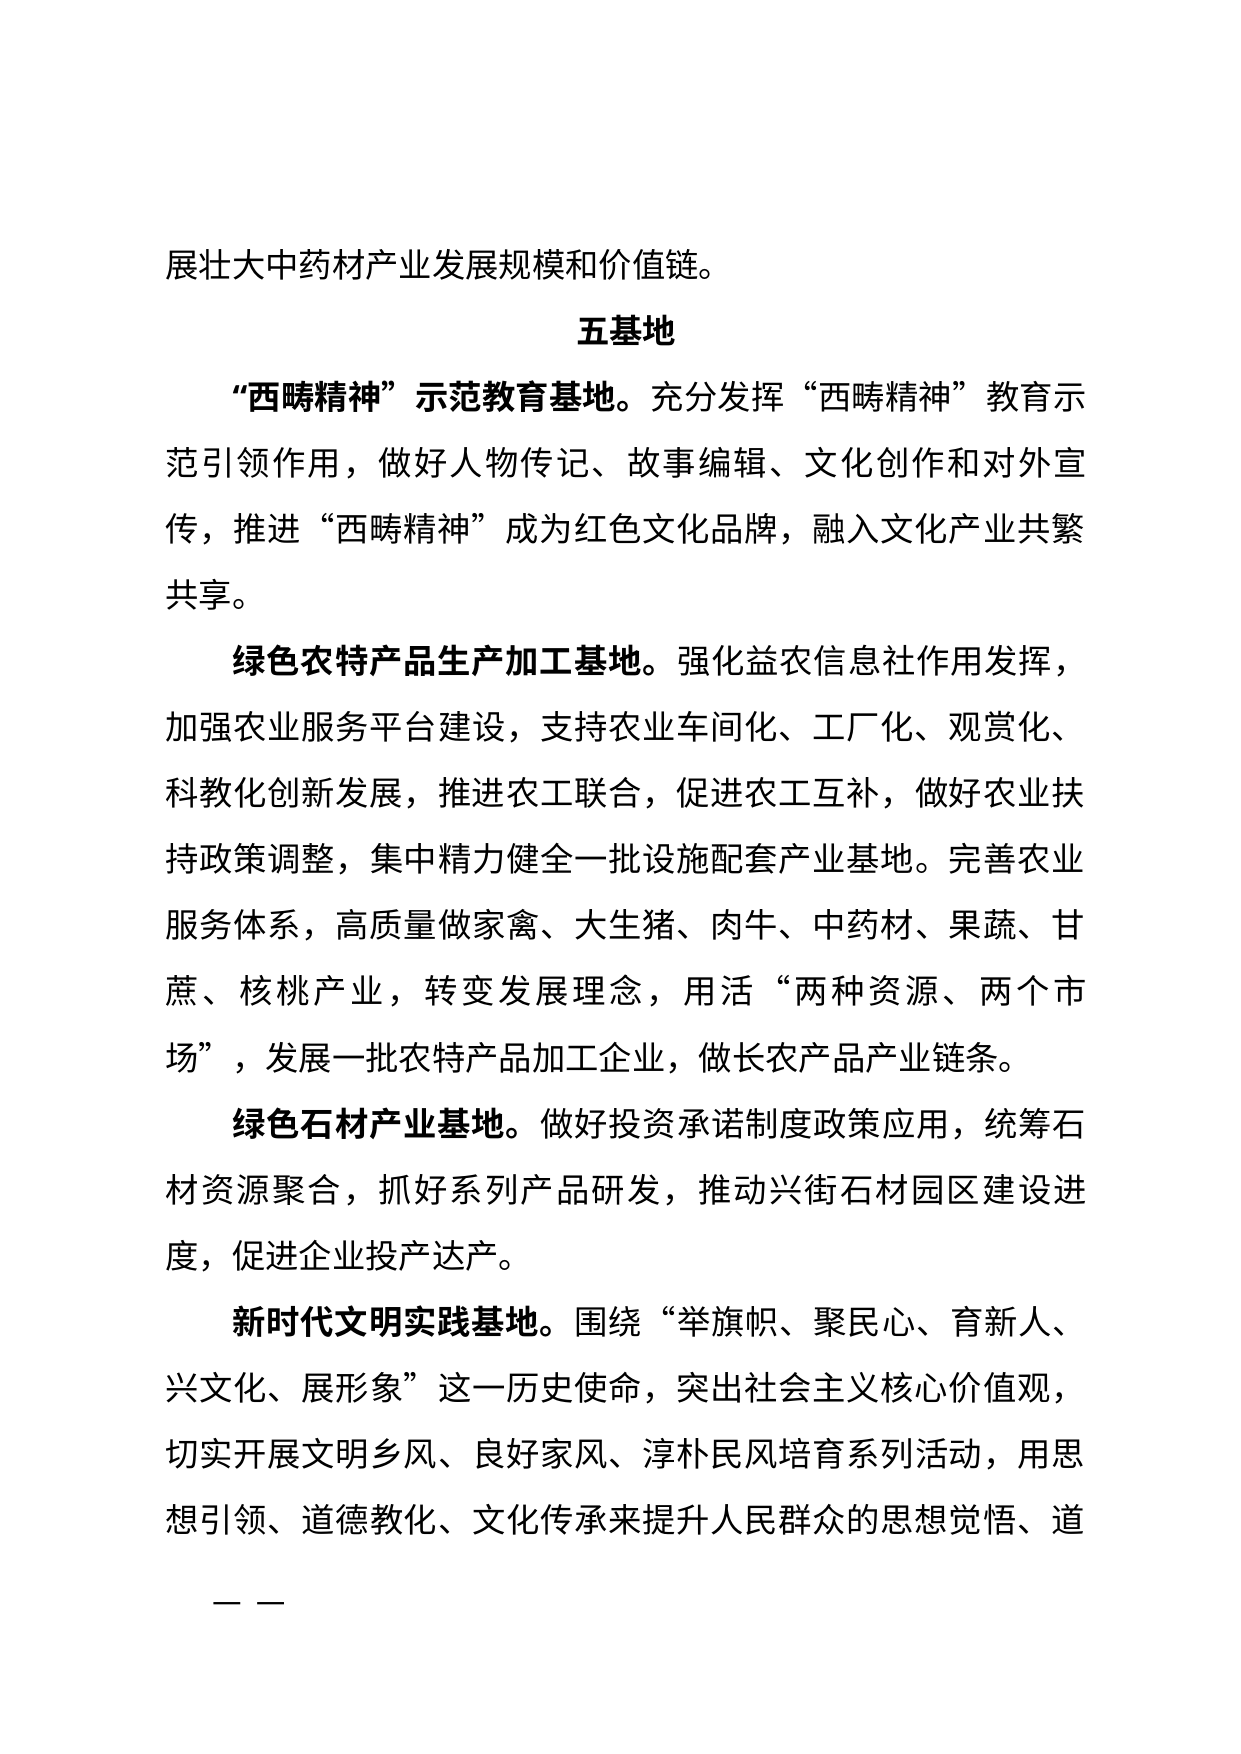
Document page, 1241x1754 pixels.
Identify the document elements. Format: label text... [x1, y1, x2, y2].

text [165, 230, 1087, 296]
text “西畴精神”示范教育基地。充分发挥“西畴精神”教育示范引领作用，做好人物传记、故事编辑、文化创作和对外宣传，推进“西畴精神”成为红色文化品牌，融入文化产业共繁共享。 [165, 362, 1087, 626]
text 绿色农特产品生产加工基地。强化益农信息社作用发挥，加强农业服务平台建设，支持农业车间化、工厂化、观赏化、科教化创新发展，推进农工联合，促进农工互补，做好农业扶持政策调整，集中精力健全一批设施配套产业基地。完善农业服务体系，高质量做家禽、大生猪、肉牛、中药材、果蔬、甘蔗、核桃产业，转变发展理念，用活“两种资源、两个市场”，发展一批农特产品加工企业，做长农产品产业链条。 [165, 626, 1087, 1088]
text 五基地 [165, 296, 1087, 362]
text 绿色石材产业基地。做好投资承诺制度政策应用，统筹石材资源聚合，抓好系列产品研发，推动兴街石材园区建设进度，促进企业投产达产。 [165, 1088, 1087, 1287]
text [165, 1287, 1087, 1551]
